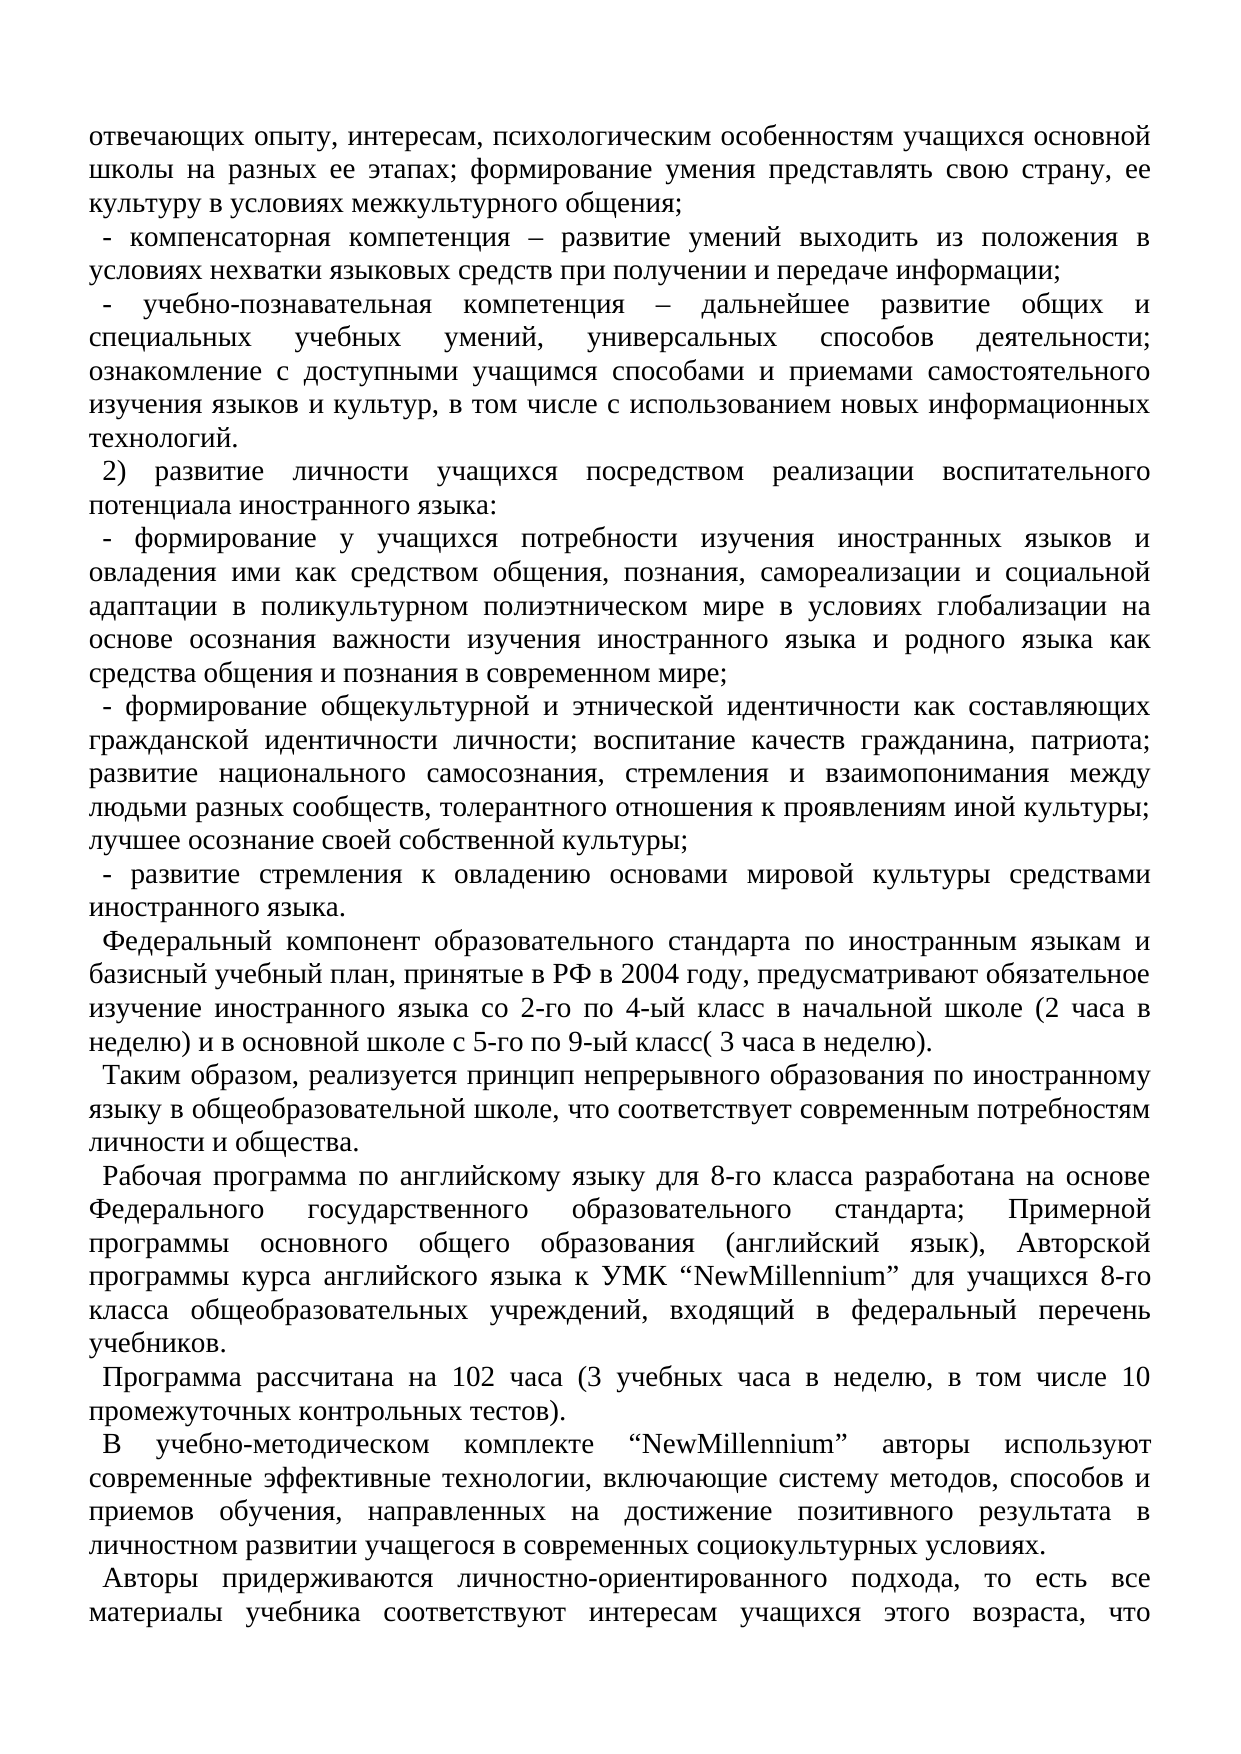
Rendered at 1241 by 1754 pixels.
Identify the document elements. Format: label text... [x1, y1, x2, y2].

text - формирование общекультурной и этнической идентичности как составляющих гражданской идентичности личности; воспитание качеств гражданина, патриота; развитие национального самосознания, стремления и взаимопонимания между людьми разных сообществ, толерантного отношения к проявлениям иной культуры; лучшее осознание своей собственной культуры; [88, 688, 1152, 856]
text В учебно-методическом комплекте “NewMillennium” авторы используют современные эффективные технологии, включающие систему методов, способов и приемов обучения, направленных на достижение позитивного результата в личностном развитии учащегося в современных социокультурных условиях. [88, 1426, 1152, 1560]
text - развитие стремления к овладению основами мировой культуры средствами иностранного языка. [88, 856, 1152, 923]
text Рабочая программа по английскому языку для 8-го класса разработана на основе Федерального государственного образовательного стандарта; Примерной программы основного общего образования (английский язык), Авторской программы курса английского языка к УМК “NewMillennium” для учащихся 8-го класса общеобразовательных учреждений, входящий в федеральный перечень учебников. [88, 1158, 1152, 1359]
text Программа рассчитана на 102 часа (3 учебных часа в неделю, в том числе 10 промежуточных контрольных тестов). [88, 1359, 1152, 1426]
text 2) развитие личности учащихся посредством реализации воспитательного потенциала иностранного языка: [88, 453, 1152, 521]
text Федеральный компонент образовательного стандарта по иностранным языкам и базисный учебный план, принятые в РФ в 2004 году, предусматривают обязательное изучение иностранного языка со 2-го по 4-ый класс в начальной школе (2 часа в неделю) и в основной школе с 5-го по 9-ый класс( 3 часа в неделю). [88, 923, 1152, 1057]
text - компенсаторная компетенция – развитие умений выходить из положения в условиях нехватки языковых средств при получении и передаче информации; [88, 219, 1152, 286]
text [88, 1560, 1152, 1627]
text - формирование у учащихся потребности изучения иностранных языков и овладения ими как средством общения, познания, самореализации и социальной адаптации в поликультурном полиэтническом мире в условиях глобализации на основе осознания важности изучения иностранного языка и родного языка как средства общения и познания в современном мире; [88, 521, 1152, 688]
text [88, 118, 1152, 219]
text - учебно-познавательная компетенция – дальнейшее развитие общих и специальных учебных умений, универсальных способов деятельности; ознакомление с доступными учащимся способами и приемами самостоятельного изучения языков и культур, в том числе с использованием новых информационных технологий. [88, 286, 1152, 453]
text Таким образом, реализуется принцип непрерывного образования по иностранному языку в общеобразовательной школе, что соответствует современным потребностям личности и общества. [88, 1057, 1152, 1158]
